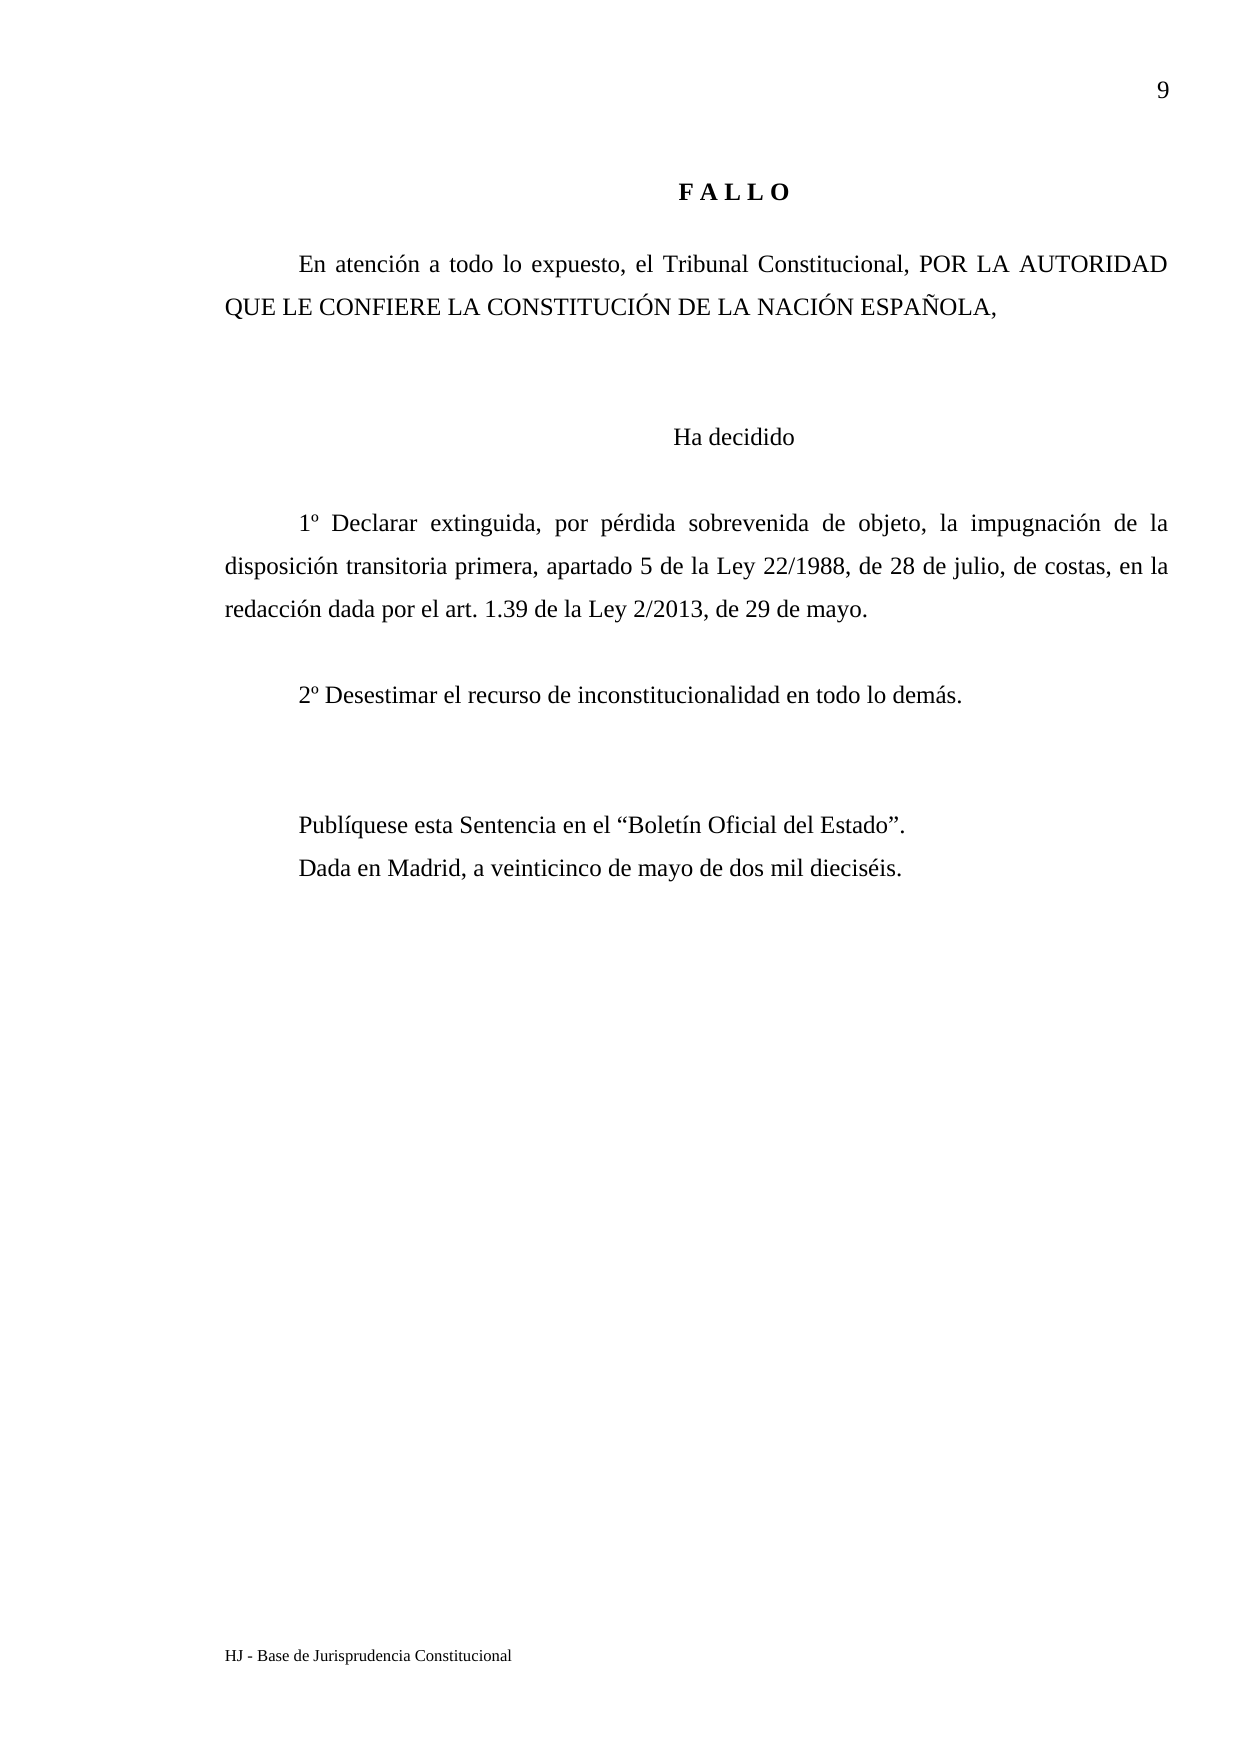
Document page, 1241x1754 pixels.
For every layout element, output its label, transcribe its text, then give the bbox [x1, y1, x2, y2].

text 1º Declarar extinguida, por pérdida sobrevenida de objeto, la impugnación de la disposición transitoria primera, apartado 5 de la Ley 22/1988, de 28 de julio, de costas, en la redacción dada por el art. 1.39 de la Ley 2/2013, de 29 de mayo. [224, 508, 1169, 623]
text 2º Desestimar el recurso de inconstitucionalidad en todo lo demás. [224, 680, 1169, 709]
text Dada en Madrid, a veinticinco de mayo de dos mil dieciséis. [224, 853, 1169, 882]
text En atención a todo lo expuesto, el Tribunal Constitucional, POR LA AUTORIDAD QUE LE CONFIERE LA CONSTITUCIÓN DE LA NACIÓN ESPAÑOLA, [224, 249, 1169, 321]
text Publíquese esta Sentencia en el “Boletín Oficial del Estado”. [224, 810, 1169, 838]
text Ha decidido [224, 422, 1169, 450]
subtitle F A L L O [224, 177, 1169, 206]
